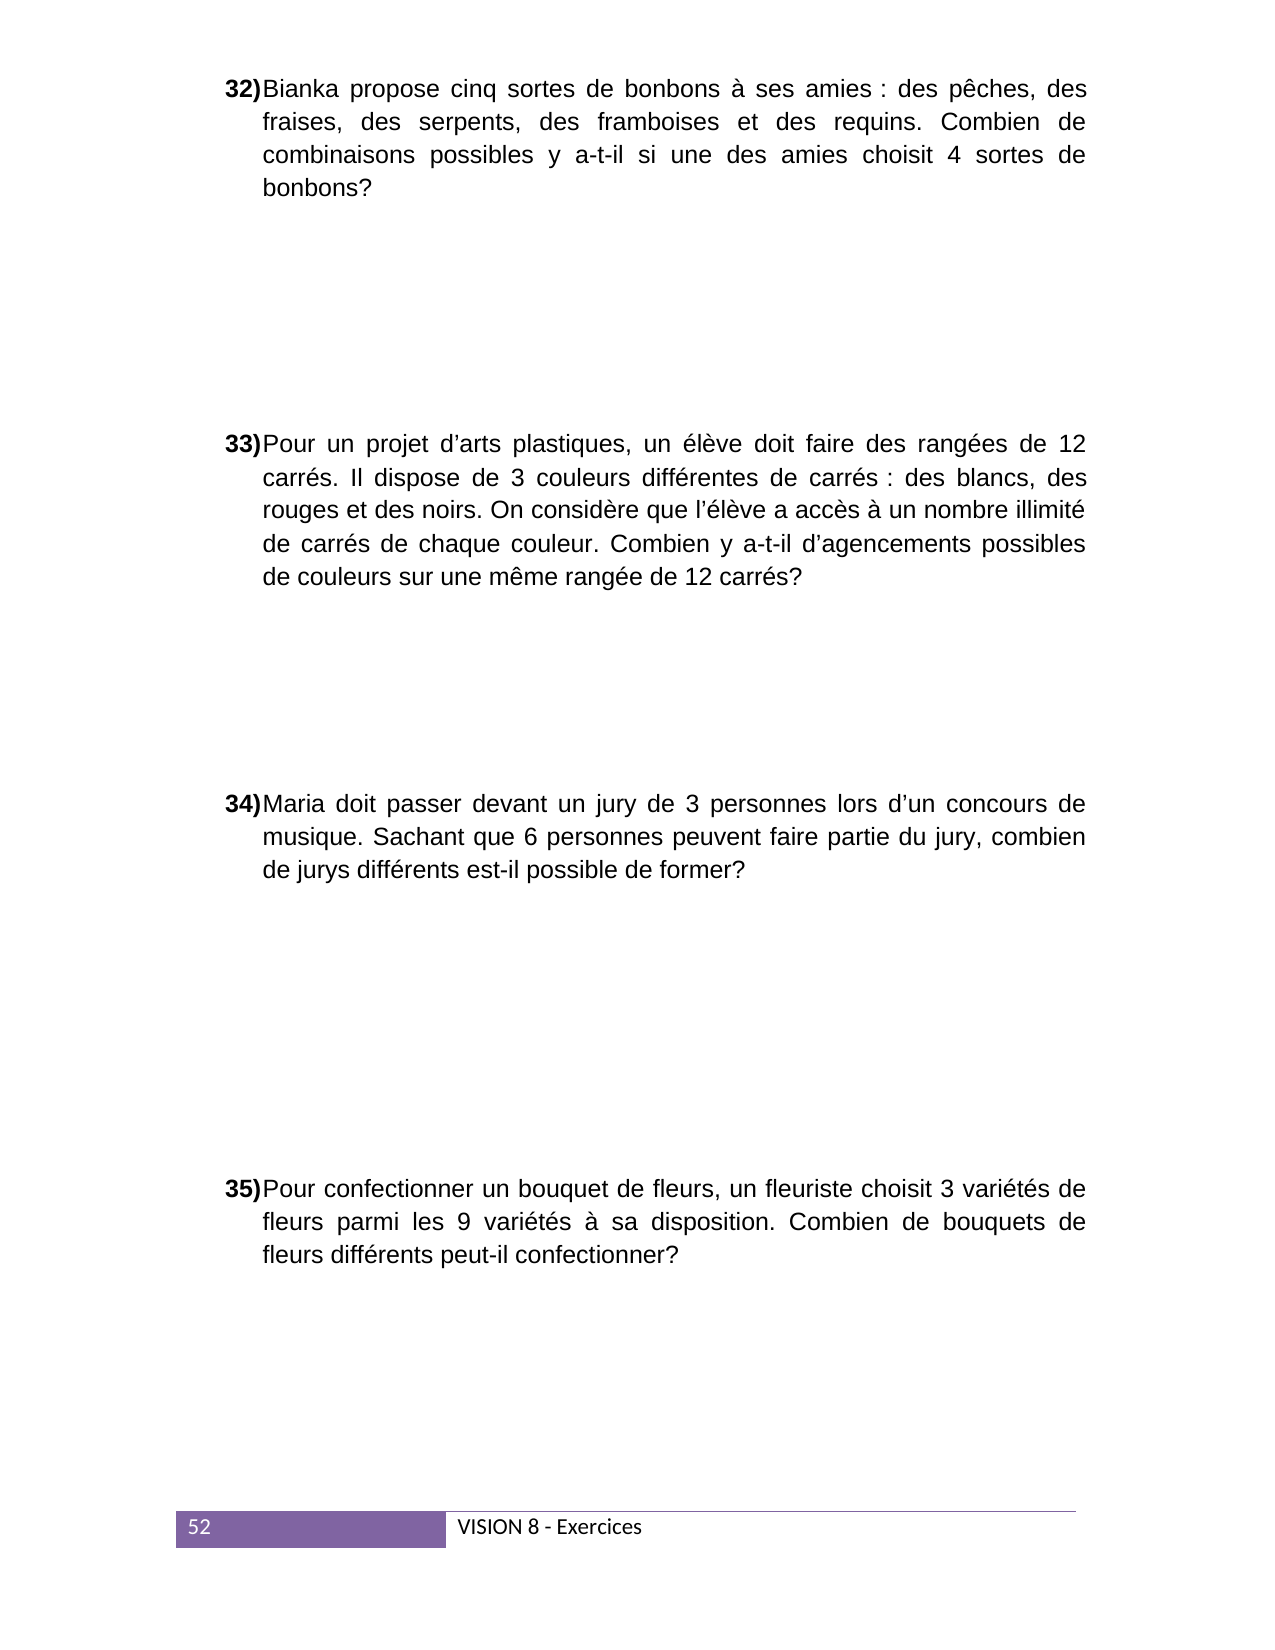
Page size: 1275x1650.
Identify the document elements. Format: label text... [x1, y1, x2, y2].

list Maria doit passer devant un jury de 3 personnes lors d’un concours de musique. Sachant que 6 personnes peuvent faire partie du jury, combien de jurys différents est-il possible de former? [225, 789, 1087, 884]
list Bianka propose cinq sortes de bonbons à ses amies : des pêches, des fraises, des serpents, des framboises et des requins. Combien de combinaisons possibles y a-t-il si une des amies choisit 4 sortes de bonbons? [225, 74, 1087, 202]
list Pour un projet d’arts plastiques, un élève doit faire des rangées de 12 carrés. Il dispose de 3 couleurs différentes de carrés : des blancs, des rouges et des noirs. On considère que l’élève a accès à un nombre illimité de carrés de chaque couleur. Combien y a-t-il d’agencements possibles de couleurs sur une même rangée de 12 carrés? [225, 429, 1087, 590]
list Pour confectionner un bouquet de fleurs, un fleuriste choisit 3 variétés de fleurs parmi les 9 variétés à sa disposition. Combien de bouquets de fleurs différents peut-il confectionner? [225, 1174, 1087, 1269]
